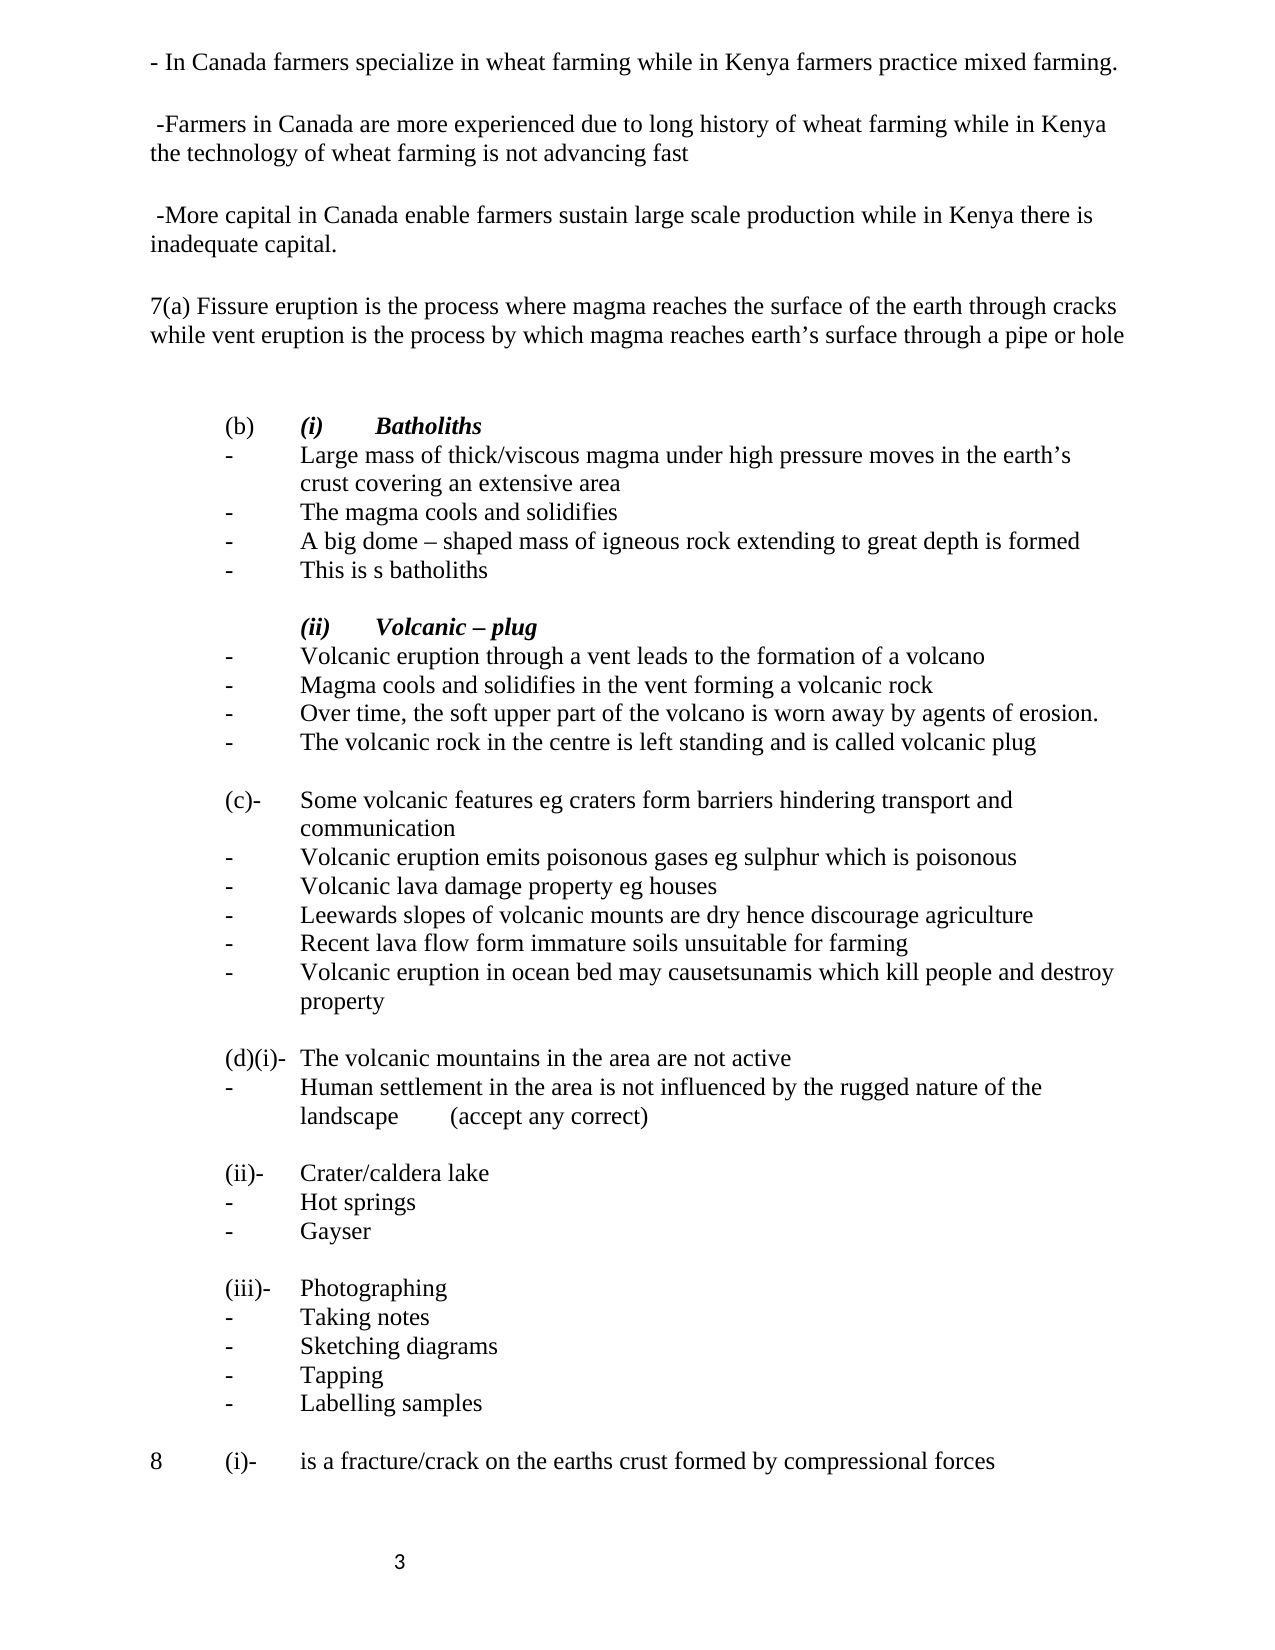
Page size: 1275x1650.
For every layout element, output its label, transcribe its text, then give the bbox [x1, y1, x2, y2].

text - Volcanic eruption emits poisonous gases eg sulphur which is poisonous [225, 842, 1125, 871]
text - Volcanic lava damage property eg houses [225, 871, 1125, 900]
text - Hot springs [225, 1187, 1125, 1216]
text - Magma cools and solidifies in the vent forming a volcanic rock [150, 670, 1125, 698]
text -Farmers in Canada are more experienced due to long history of wheat farming while in Kenya the technology of wheat farming is not advancing fast [150, 109, 1125, 167]
text - Taking notes [150, 1302, 1125, 1331]
text (iii)- Photographing [225, 1273, 1125, 1302]
text -More capital in Canada enable farmers sustain large scale production while in Kenya there is inadequate capital. [150, 200, 1125, 258]
text (c)- Some volcanic features eg craters form barriers hindering transport and communication [225, 785, 1125, 842]
text - In Canada farmers specialize in wheat farming while in Kenya farmers practice mixed farming. [150, 47, 1125, 76]
text 8 (i)- is a fracture/crack on the earths crust formed by compressional forces [150, 1446, 1125, 1475]
text - Large mass of thick/viscous magma under high pressure moves in the earth’s [150, 440, 1125, 468]
text - Tapping [150, 1360, 1125, 1388]
text - Labelling samples [150, 1388, 1125, 1417]
text (d)(i)- The volcanic mountains in the area are not active [150, 1043, 1125, 1072]
text - The volcanic rock in the centre is left standing and is called volcanic plug [150, 727, 1125, 756]
text - The magma cools and solidifies [150, 497, 1125, 526]
text - Human settlement in the area is not influenced by the rugged nature of the landscape (accept any correct) [225, 1072, 1125, 1130]
text 7(a) Fissure eruption is the process where magma reaches the surface of the earth through cracks while vent eruption is the process by which magma reaches earth’s surface through a pipe or hole [150, 291, 1125, 349]
text - This is s batholiths [150, 555, 1125, 583]
text (ii) Volcanic – plug [150, 612, 1125, 641]
text - Gayser [225, 1216, 1125, 1245]
text - Volcanic eruption through a vent leads to the formation of a volcano [150, 641, 1125, 670]
text (b) (i) Batholiths [150, 411, 1125, 440]
text - A big dome – shaped mass of igneous rock extending to great depth is formed [150, 526, 1125, 555]
text (ii)- Crater/caldera lake [225, 1158, 1125, 1187]
text - Sketching diagrams [150, 1331, 1125, 1360]
text - Volcanic eruption in ocean bed may causetsunamis which kill people and destroy property [225, 957, 1125, 1015]
text - Over time, the soft upper part of the volcano is worn away by agents of erosion. [150, 698, 1125, 727]
text - Leewards slopes of volcanic mounts are dry hence discourage agriculture [225, 900, 1125, 928]
text crust covering an extensive area [225, 468, 1125, 497]
text - Recent lava flow form immature soils unsuitable for farming [225, 928, 1125, 957]
